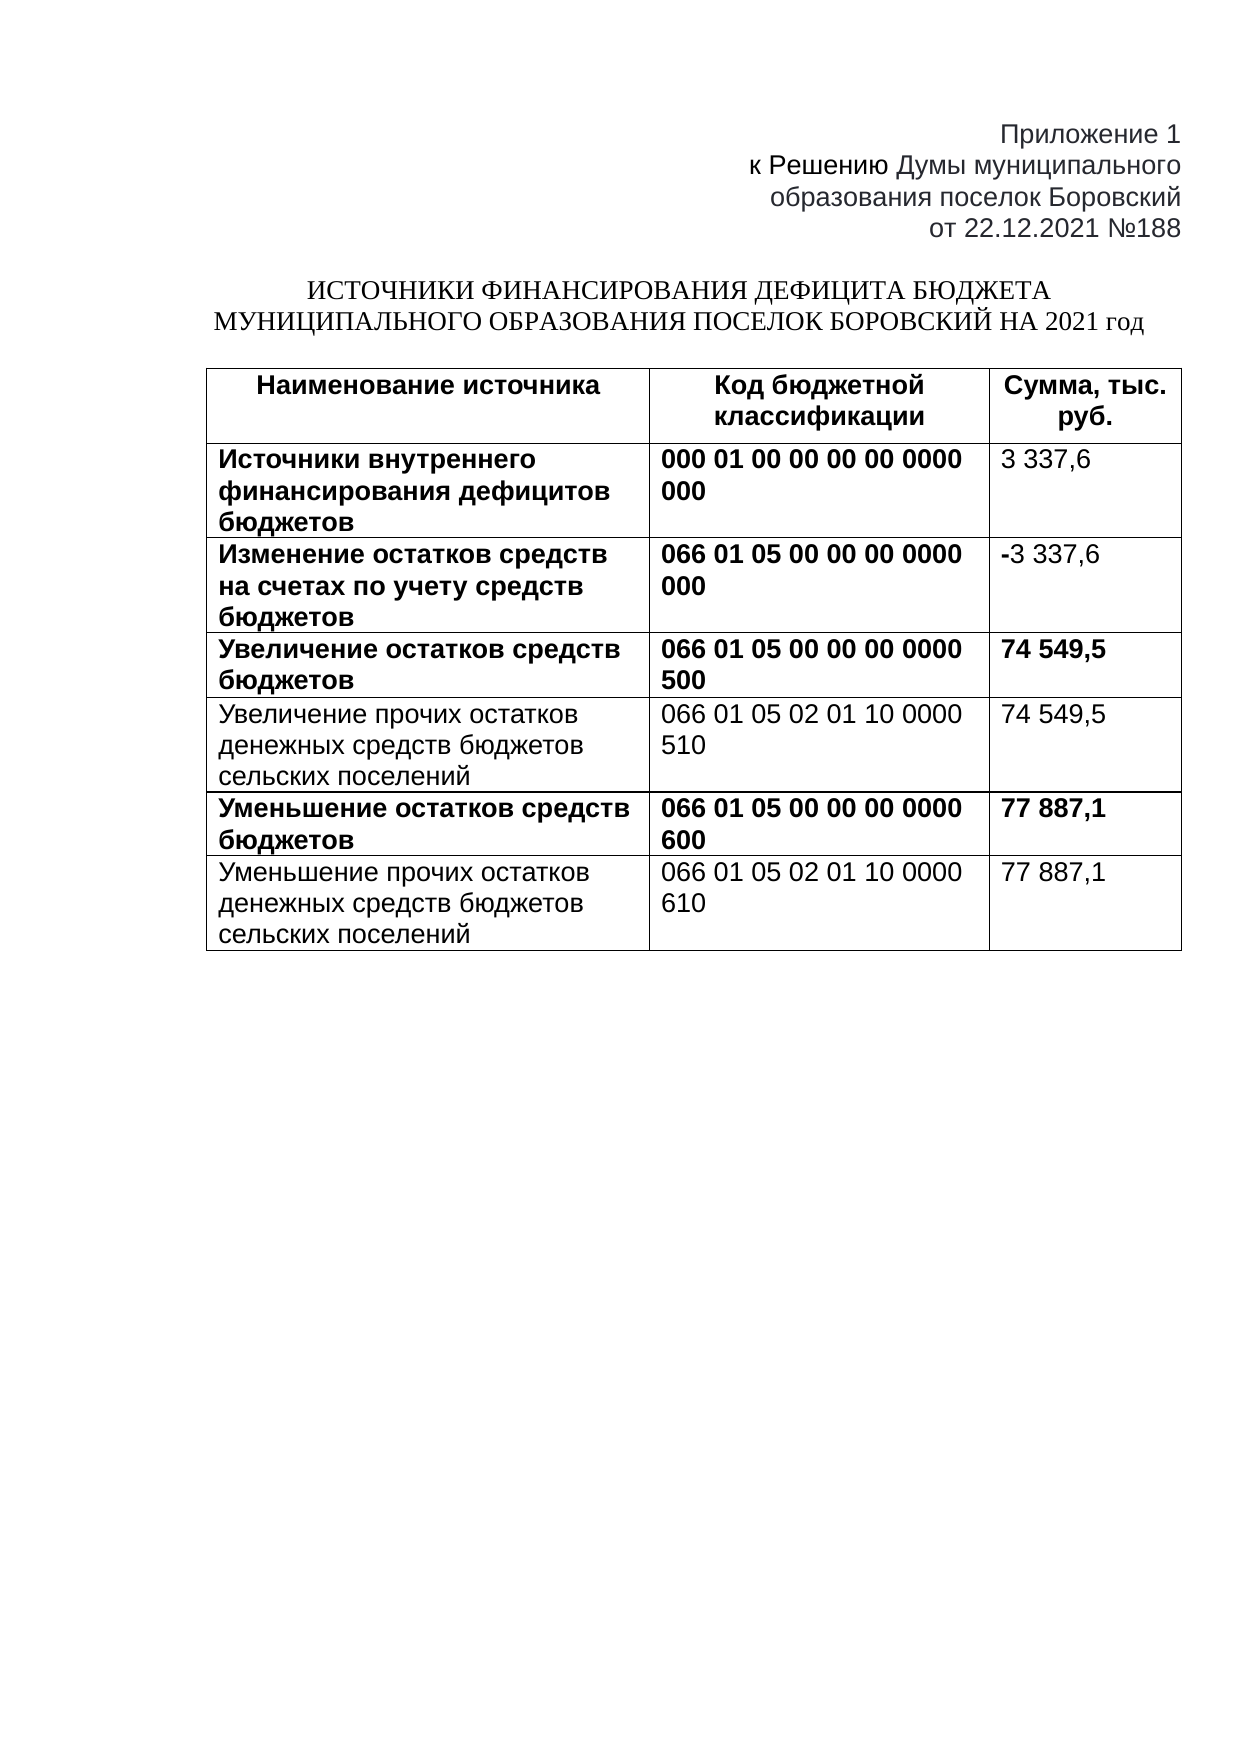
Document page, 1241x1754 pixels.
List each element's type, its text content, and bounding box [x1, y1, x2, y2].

table_cell 74 549,5 [990, 698, 1181, 791]
table_cell Увеличение остатков средств бюджетов [207, 633, 649, 697]
table_cell Источники внутреннего финансирования дефицитов бюджетов [207, 444, 649, 537]
table_cell 77 887,1 [990, 856, 1181, 950]
text образования поселок Боровский от 22.12.2021 №188 [177, 181, 1181, 243]
table_header Сумма, тыс. руб. [990, 369, 1181, 442]
table_cell -3 337,6 [990, 538, 1181, 632]
table_cell Изменение остатков средств на счетах по учету средств бюджетов [207, 538, 649, 632]
table_cell Увеличение прочих остатков денежных средств бюджетов сельских поселений [207, 698, 649, 791]
table_header Код бюджетной классификации [650, 369, 989, 442]
table_cell Уменьшение остатков средств бюджетов [207, 793, 649, 855]
table_cell 066 01 05 00 00 00 0000 000 [650, 538, 989, 632]
table_cell 77 887,1 [990, 793, 1181, 855]
table_header Наименование источника [207, 369, 649, 442]
text ИСТОЧНИКИ ФИНАНСИРОВАНИЯ ДЕФИЦИТА БЮДЖЕТА МУНИЦИПАЛЬНОГО ОБРАЗОВАНИЯ ПОСЕЛОК БОРОВСКИЙ НА 2021 год [177, 274, 1181, 337]
table_cell 066 01 05 02 01 10 0000 510 [650, 698, 989, 791]
table_cell 066 01 05 02 01 10 0000 610 [650, 856, 989, 950]
table_cell 74 549,5 [990, 633, 1181, 697]
table_cell Уменьшение прочих остатков денежных средств бюджетов сельских поселений [207, 856, 649, 950]
text Приложение 1 к Решению Думы муниципального [177, 118, 1181, 181]
table_cell 000 01 00 00 00 00 0000 000 [650, 444, 989, 537]
table_cell 066 01 05 00 00 00 0000 600 [650, 793, 989, 855]
table_cell 3 337,6 [990, 444, 1181, 537]
table_cell 066 01 05 00 00 00 0000 500 [650, 633, 989, 697]
